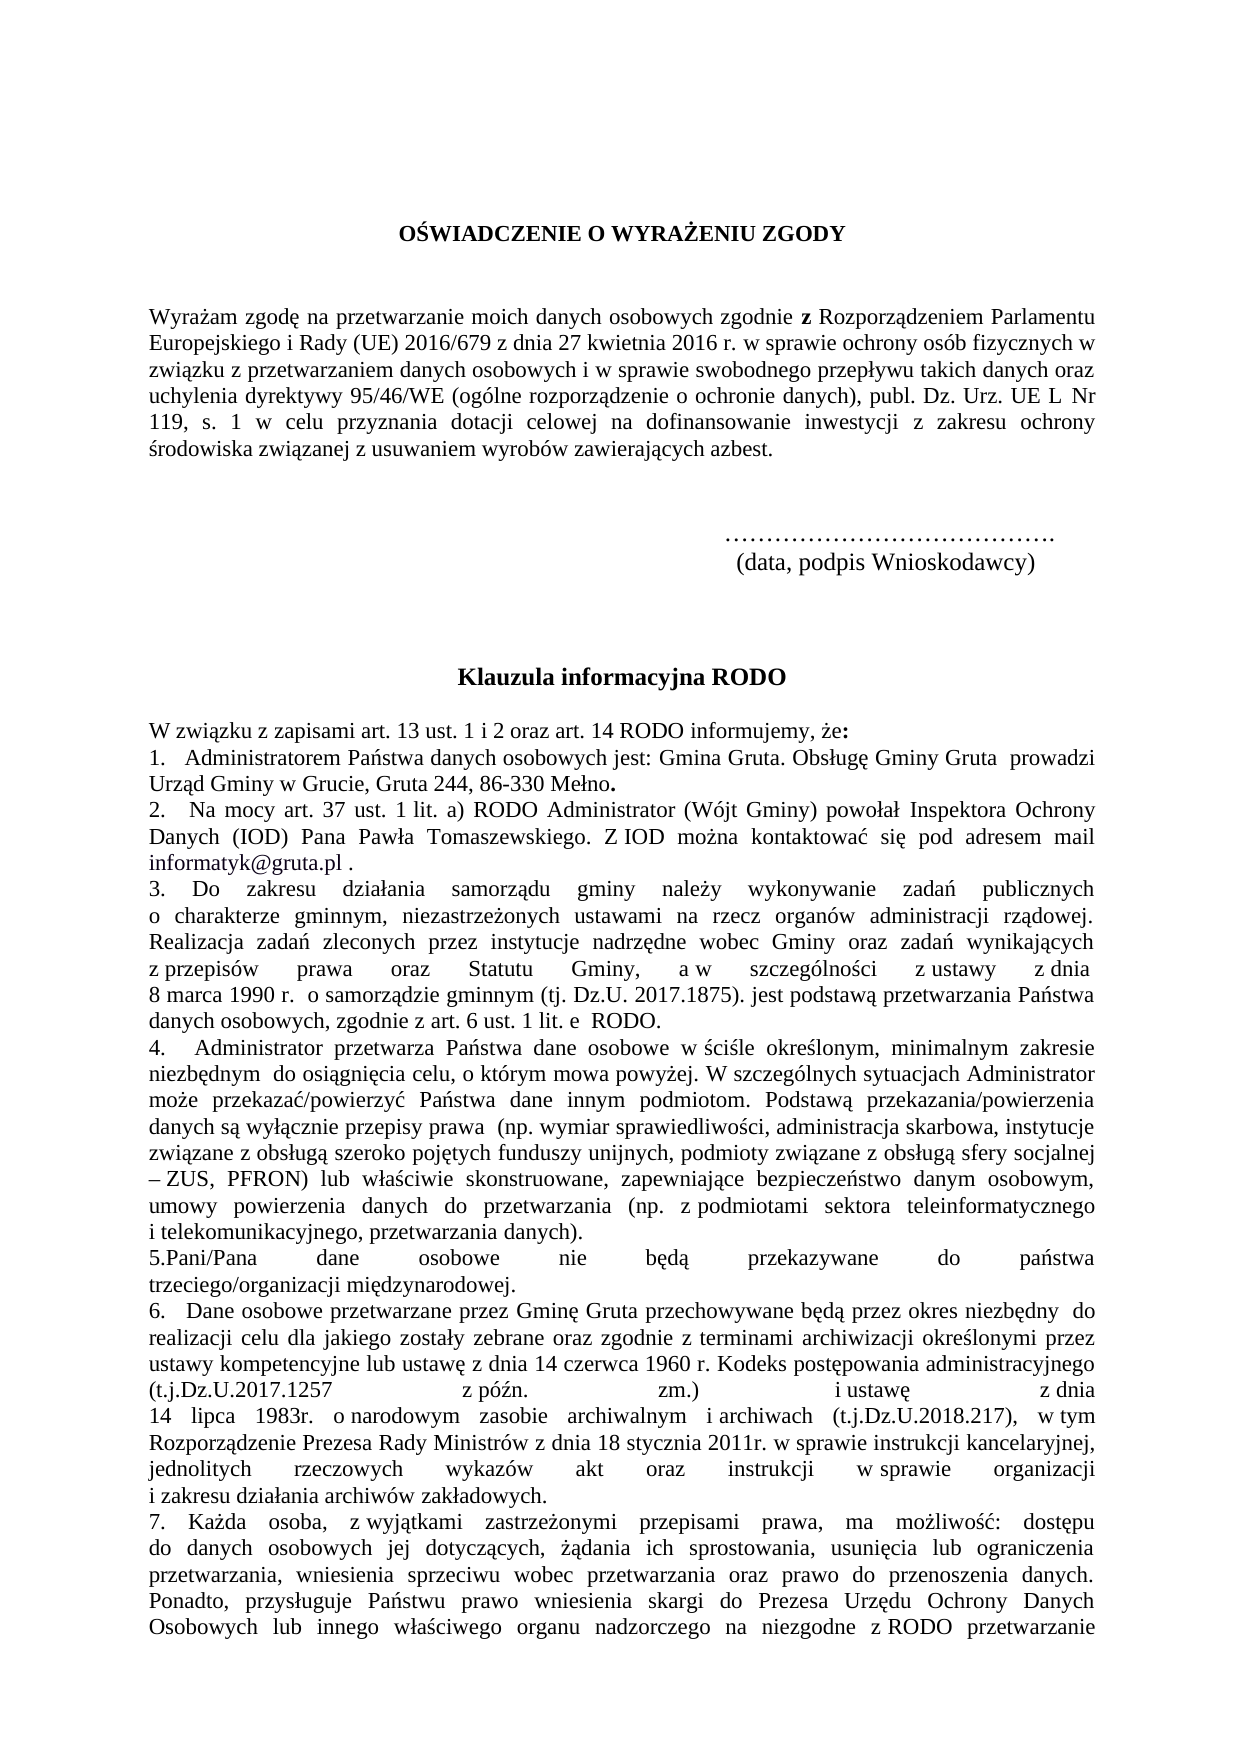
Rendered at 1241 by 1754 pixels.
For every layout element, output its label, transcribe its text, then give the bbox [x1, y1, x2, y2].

text 4. Administrator przetwarza Państwa dane osobowe w ściśle określonym, minimalnym zakresie niezbędnym do osiągnięcia celu, o którym mowa powyżej. W szczególnych sytuacjach Administrator może przekazać/powierzyć Państwa dane innym podmiotom. Podstawą przekazania/powierzenia danych są wyłącznie przepisy prawa (np. wymiar sprawiedliwości, administracja skarbowa, instytucje związane z obsługą szeroko pojętych funduszy unijnych, podmioty związane z obsługą sfery socjalnej – ZUS, PFRON) lub właściwie skonstruowane, zapewniające bezpieczeństwo danym osobowym, umowy powierzenia danych do przetwarzania (np. z podmiotami sektora teleinformatycznego i telekomunikacyjnego, przetwarzania danych). [148, 1034, 1096, 1244]
text W związku z zapisami art. 13 ust. 1 i 2 oraz art. 14 RODO informujemy, że: [148, 717, 1096, 744]
text 6. Dane osobowe przetwarzane przez Gminę Gruta przechowywane będą przez okres niezbędny do realizacji celu dla jakiego zostały zebrane oraz zgodnie z terminami archiwizacji określonymi przez ustawy kompetencyjne lub ustawę z dnia 14 czerwca 1960 r. Kodeks postępowania administracyjnego (t.j.Dz.U.2017.1257 z późn. zm.) i ustawę z dnia 14 lipca 1983r. o narodowym zasobie archiwalnym i archiwach (t.j.Dz.U.2018.217), w tym Rozporządzenie Prezesa Rady Ministrów z dnia 18 stycznia 2011r. w sprawie instrukcji kancelaryjnej, jednolitych rzeczowych wykazów akt oraz instrukcji w sprawie organizacji i zakresu działania archiwów zakładowych. [148, 1297, 1096, 1508]
text 1. Administratorem Państwa danych osobowych jest: Gmina Gruta. Obsługę Gminy Gruta prowadzi Urząd Gminy w Grucie, Gruta 244, 86-330 Mełno. [148, 744, 1096, 796]
text OŚWIADCZENIE O WYRAŻENIU ZGODY [148, 207, 1096, 250]
text Klauzula informacyjna RODO [148, 662, 1096, 691]
text 2. Na mocy art. 37 ust. 1 lit. a) RODO Administrator (Wójt Gminy) powołał Inspektora Ochrony Danych (IOD) Pana Pawła Tomaszewskiego. Z IOD można kontaktować się pod adresem mail informatyk@gruta.pl . [148, 796, 1096, 876]
text 5.Pani/Pana dane osobowe nie będą przekazywane do państwa trzeciego/organizacji międzynarodowej. [148, 1244, 1096, 1297]
text Wyrażam zgodę na przetwarzanie moich danych osobowych zgodnie z Rozporządzeniem Parlamentu Europejskiego i Rady (UE) 2016/679 z dnia 27 kwietnia 2016 r. w sprawie ochrony osób fizycznych w związku z przetwarzaniem danych osobowych i w sprawie swobodnego przepływu takich danych oraz uchylenia dyrektywy 95/46/WE (ogólne rozporządzenie o ochronie danych), publ. Dz. Urz. UE L Nr 119, s. 1 w celu przyznania dotacji celowej na dofinansowanie inwestycji z zakresu ochrony środowiska związanej z usuwaniem wyrobów zawierających azbest. [148, 303, 1096, 461]
text …………………………………. [148, 518, 1096, 547]
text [148, 1508, 1096, 1640]
text 3. Do zakresu działania samorządu gminy należy wykonywanie zadań publicznych o charakterze gminnym, niezastrzeżonych ustawami na rzecz organów administracji rządowej. Realizacja zadań zleconych przez instytucje nadrzędne wobec Gminy oraz zadań wynikających z przepisów prawa oraz Statutu Gminy, a w szczególności z ustawy z dnia 8 marca 1990 r. o samorządzie gminnym (tj. Dz.U. 2017.1875). jest podstawą przetwarzania Państwa danych osobowych, zgodnie z art. 6 ust. 1 lit. e RODO. [148, 876, 1096, 1034]
text (data, podpis Wnioskodawcy) [148, 547, 1096, 576]
